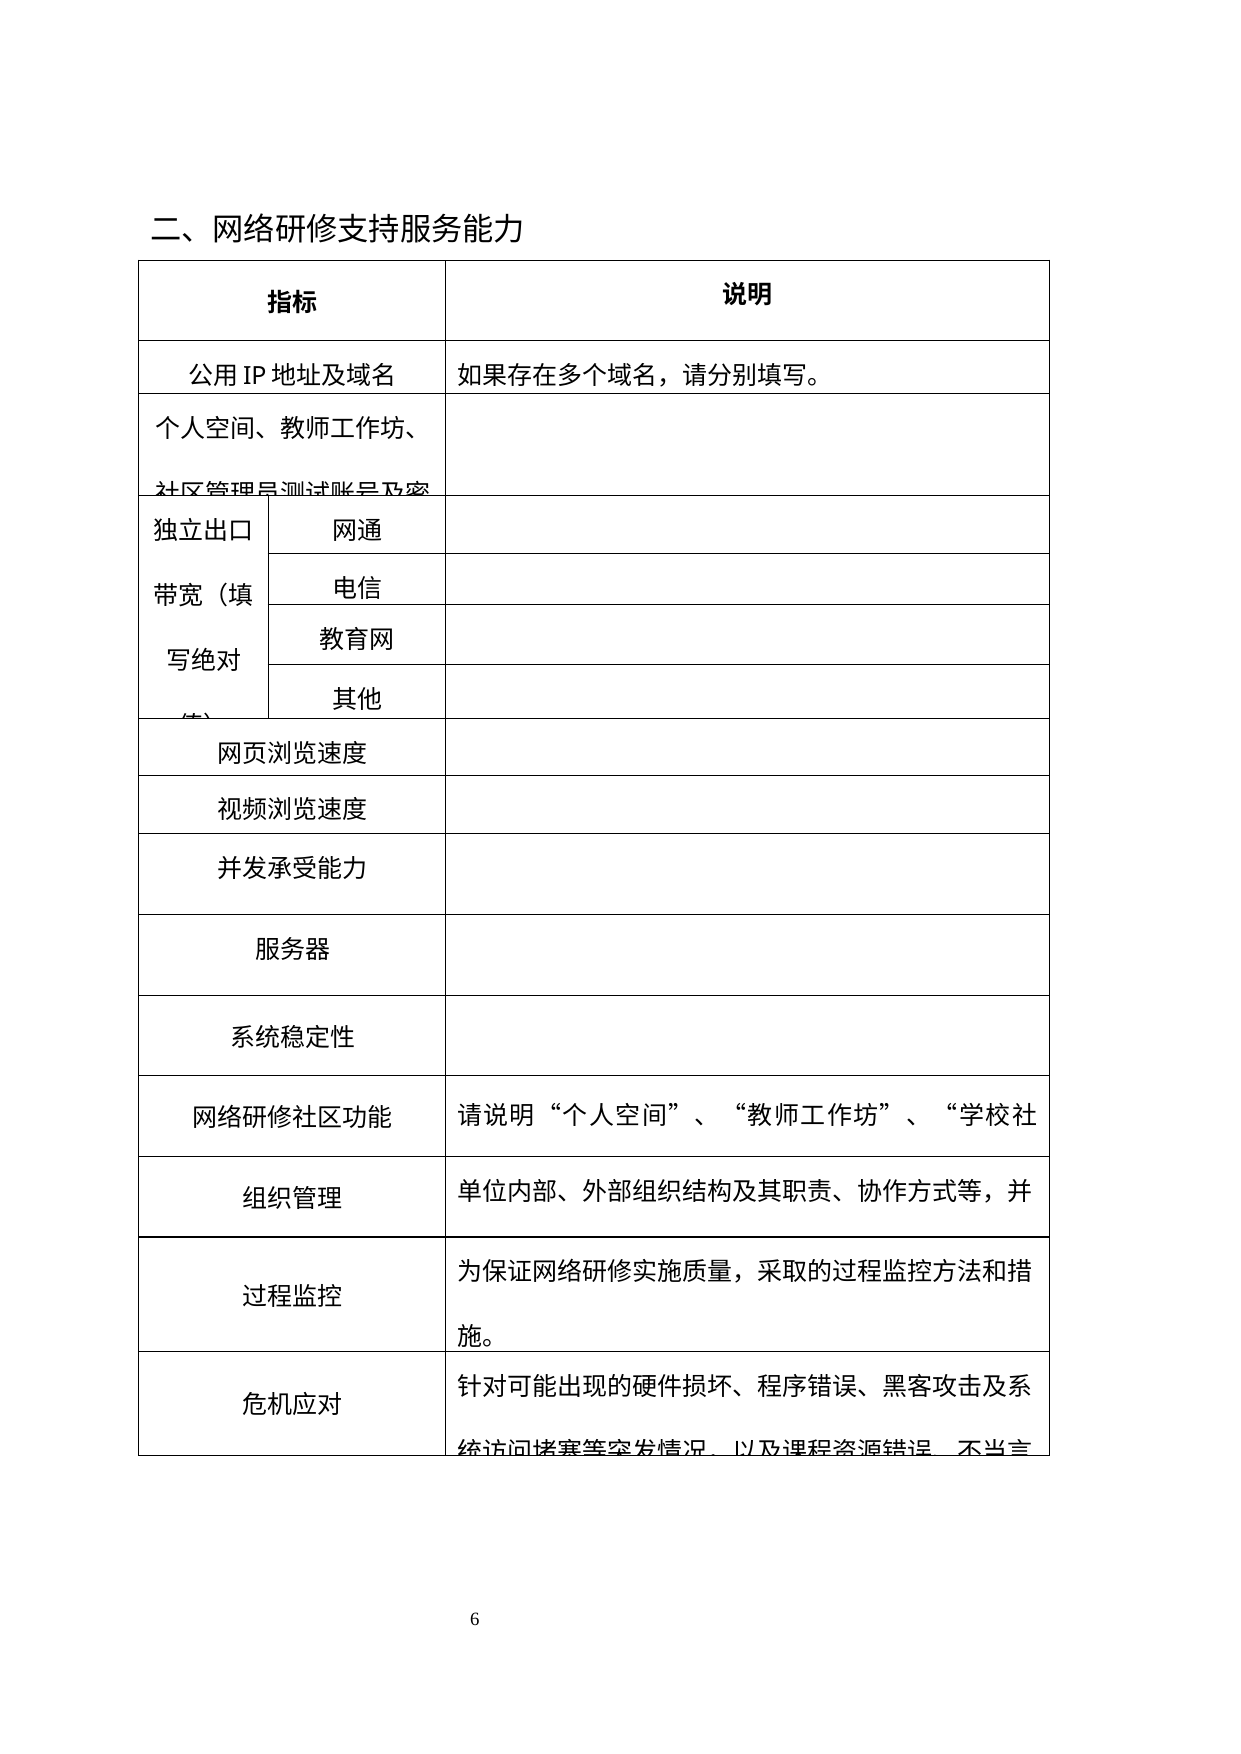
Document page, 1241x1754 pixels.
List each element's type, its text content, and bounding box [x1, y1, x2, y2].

table_cell 个人空间、教师工作坊、社区管理员测试账号及密码 [139, 394, 445, 495]
table_cell 针对可能出现的硬件损坏、程序错误、黑客攻击及系统访问堵塞等突发情况，以及课程资源错误、不当言论等，采取的应对措施。 [446, 1352, 1049, 1454]
table_cell 公用IP地址及域名 [139, 341, 445, 393]
table_cell 网通 [269, 496, 445, 553]
table_cell 系统稳定性 [139, 996, 445, 1075]
table_cell 单位内部、外部组织结构及其职责、协作方式等，并用图示化表达各单位、部门之间的关系。 [446, 1157, 1049, 1236]
table_cell [446, 834, 1049, 914]
table_cell [446, 496, 1049, 553]
table_cell 其他 [269, 665, 445, 718]
table_cell [446, 776, 1049, 833]
table_cell 过程监控 [139, 1238, 445, 1351]
table_cell 视频浏览速度 [139, 776, 445, 833]
table_cell 如果存在多个域名，请分别填写。 [446, 341, 1049, 393]
table_cell 并发承受能力 （填写绝对值） [139, 834, 445, 914]
table_cell [446, 915, 1049, 994]
table_cell 请说明“个人空间”、“教师工作坊”、“学校社区”和“区域社区”等具备的功能。 [446, 1076, 1049, 1156]
table_header 说明 （填写数据须客观真实） [446, 261, 1049, 340]
table_cell [446, 554, 1049, 604]
table_header 指标 [139, 261, 445, 340]
table_cell 网页浏览速度 [139, 719, 445, 774]
table_cell 教育网 [269, 605, 445, 664]
table_cell 电信 [269, 554, 445, 604]
table_cell 为保证网络研修实施质量，采取的过程监控方法和措施。 [446, 1238, 1049, 1351]
table_cell 网络研修社区功能 [139, 1076, 445, 1156]
table_cell 危机应对 [139, 1352, 445, 1454]
table_cell 服务器 （填写绝对值） [139, 915, 445, 994]
table_cell 组织管理 [139, 1157, 445, 1236]
table_cell [446, 996, 1049, 1075]
table_cell 独立出口带宽（填写绝对值） [139, 496, 268, 718]
table_cell [446, 605, 1049, 664]
table_cell [446, 394, 1049, 495]
table_cell [446, 719, 1049, 774]
text 二、网络研修支持服务能力 [150, 194, 1090, 259]
table_cell [446, 665, 1049, 718]
